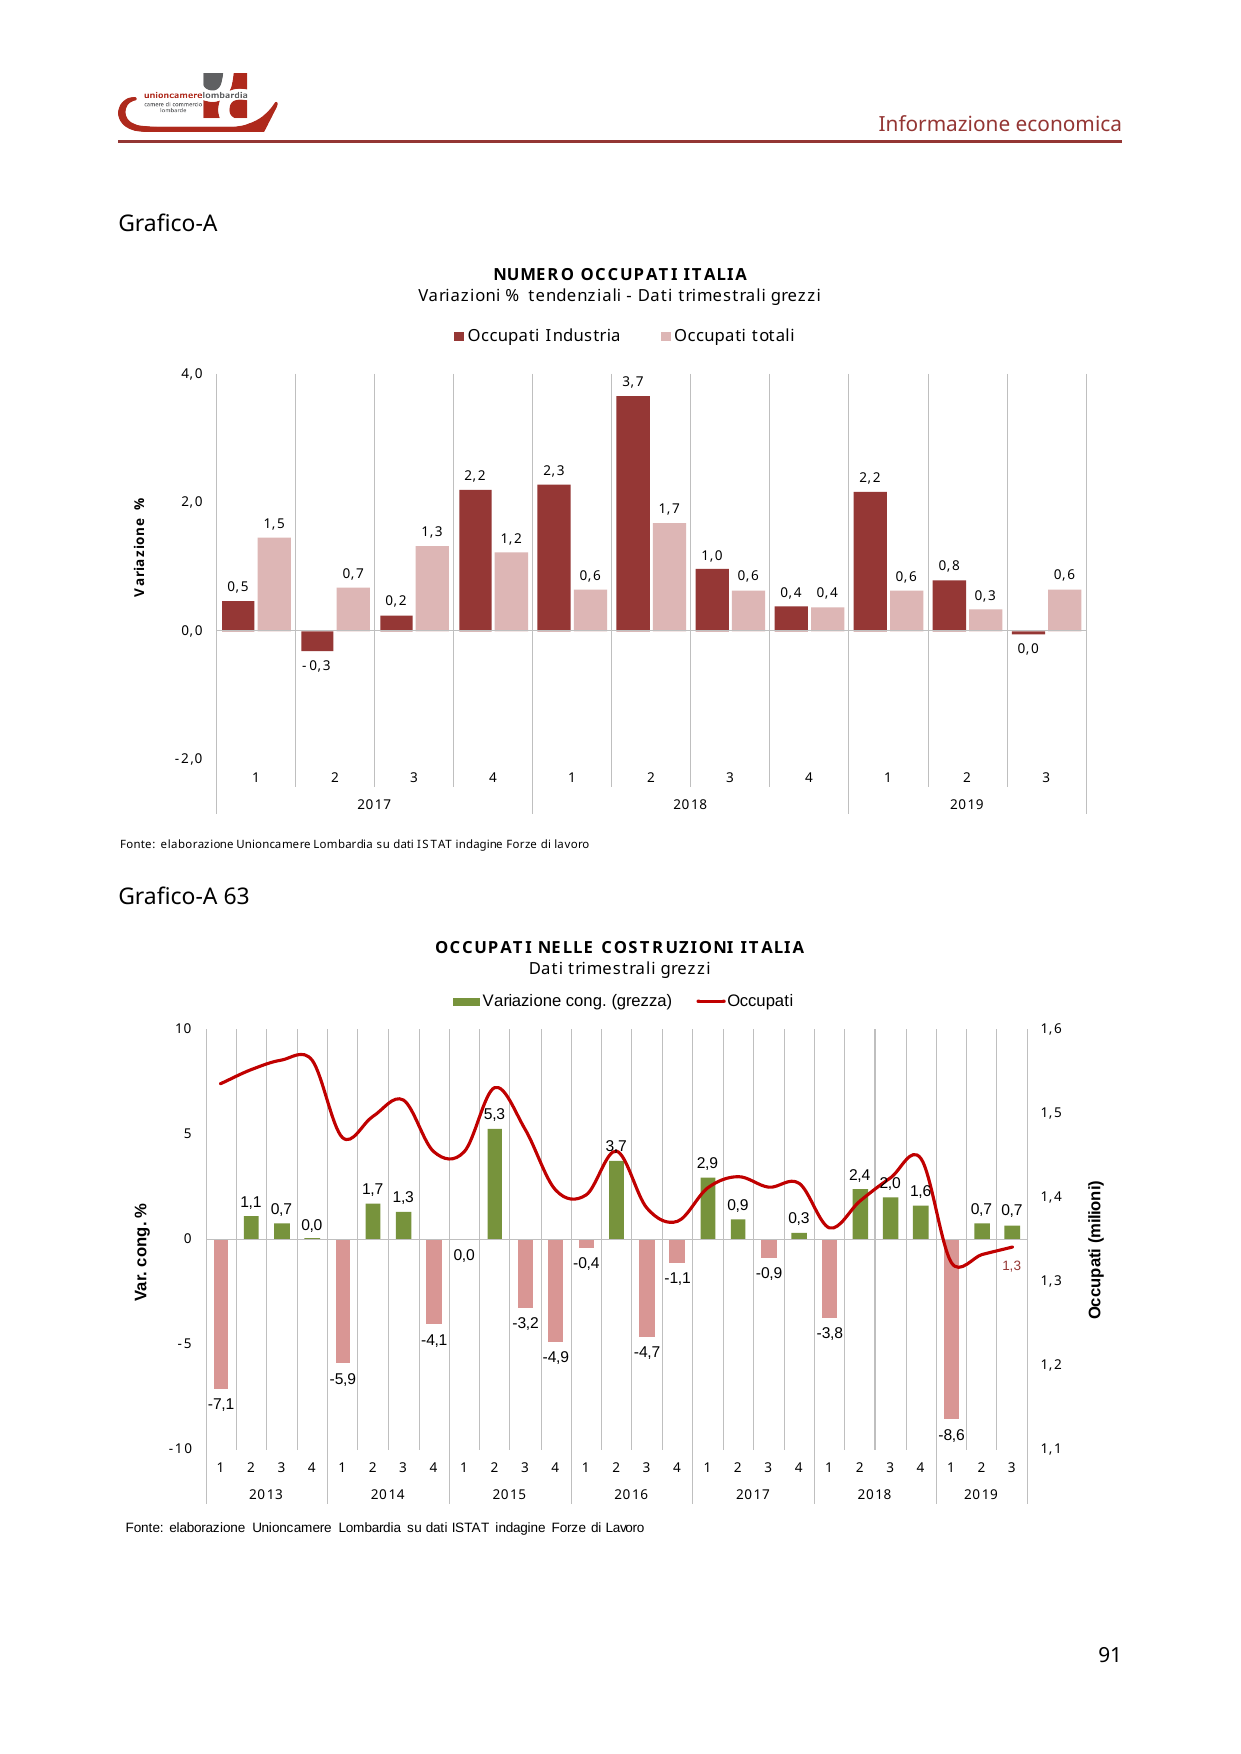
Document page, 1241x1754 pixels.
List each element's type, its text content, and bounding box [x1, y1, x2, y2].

text Grafico-A 26 [118, 880, 1122, 911]
text Grafico-A 25 [118, 207, 1122, 238]
picture [118, 73, 278, 132]
